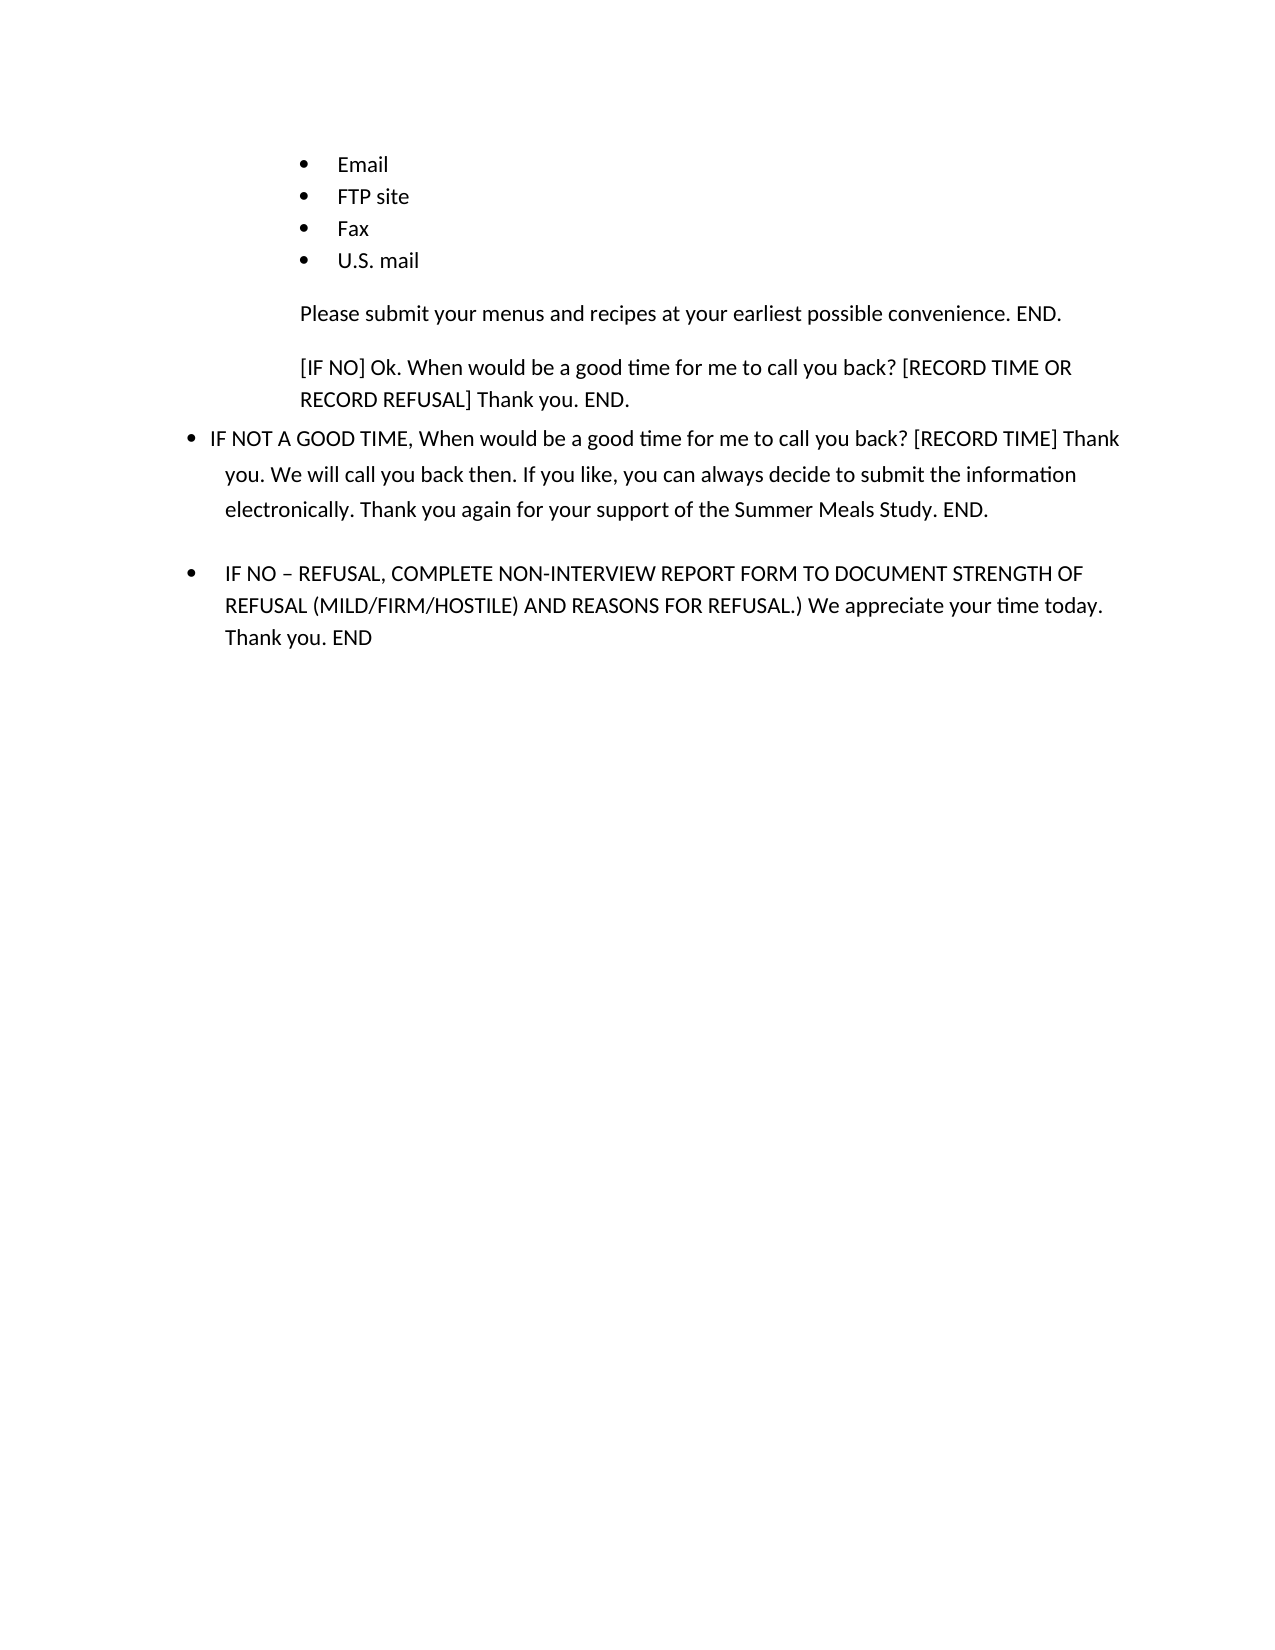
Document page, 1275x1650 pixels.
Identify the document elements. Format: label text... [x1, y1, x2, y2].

list IF NO – REFUSAL, COMPLETE NON-INTERVIEW REPORT FORM TO DOCUMENT STRENGTH OF REFUSAL (MILD/FIRM/HOSTILE) AND REASONS FOR REFUSAL.) We appreciate your time today. Thank you. END [187, 559, 1125, 651]
list Email [300, 150, 1125, 178]
list Fax [300, 214, 1125, 242]
text Please submit your menus and recipes at your earliest possible convenience. END. [225, 299, 1125, 328]
list IF NOT A GOOD TIME, When would be a good time for me to call you back? [RECORD TIME] Thank you. We will call you back then. If you like, you can always decide to submit the information electronically. Thank you again for your support of the Summer Meals Study. END. [187, 417, 1125, 523]
list FTP site [300, 182, 1125, 210]
list U.S. mail [300, 247, 1125, 274]
list [IF NO] Ok. When would be a good time for me to call you back? [RECORD TIME OR RECORD REFUSAL] Thank you. END. [300, 353, 1125, 413]
